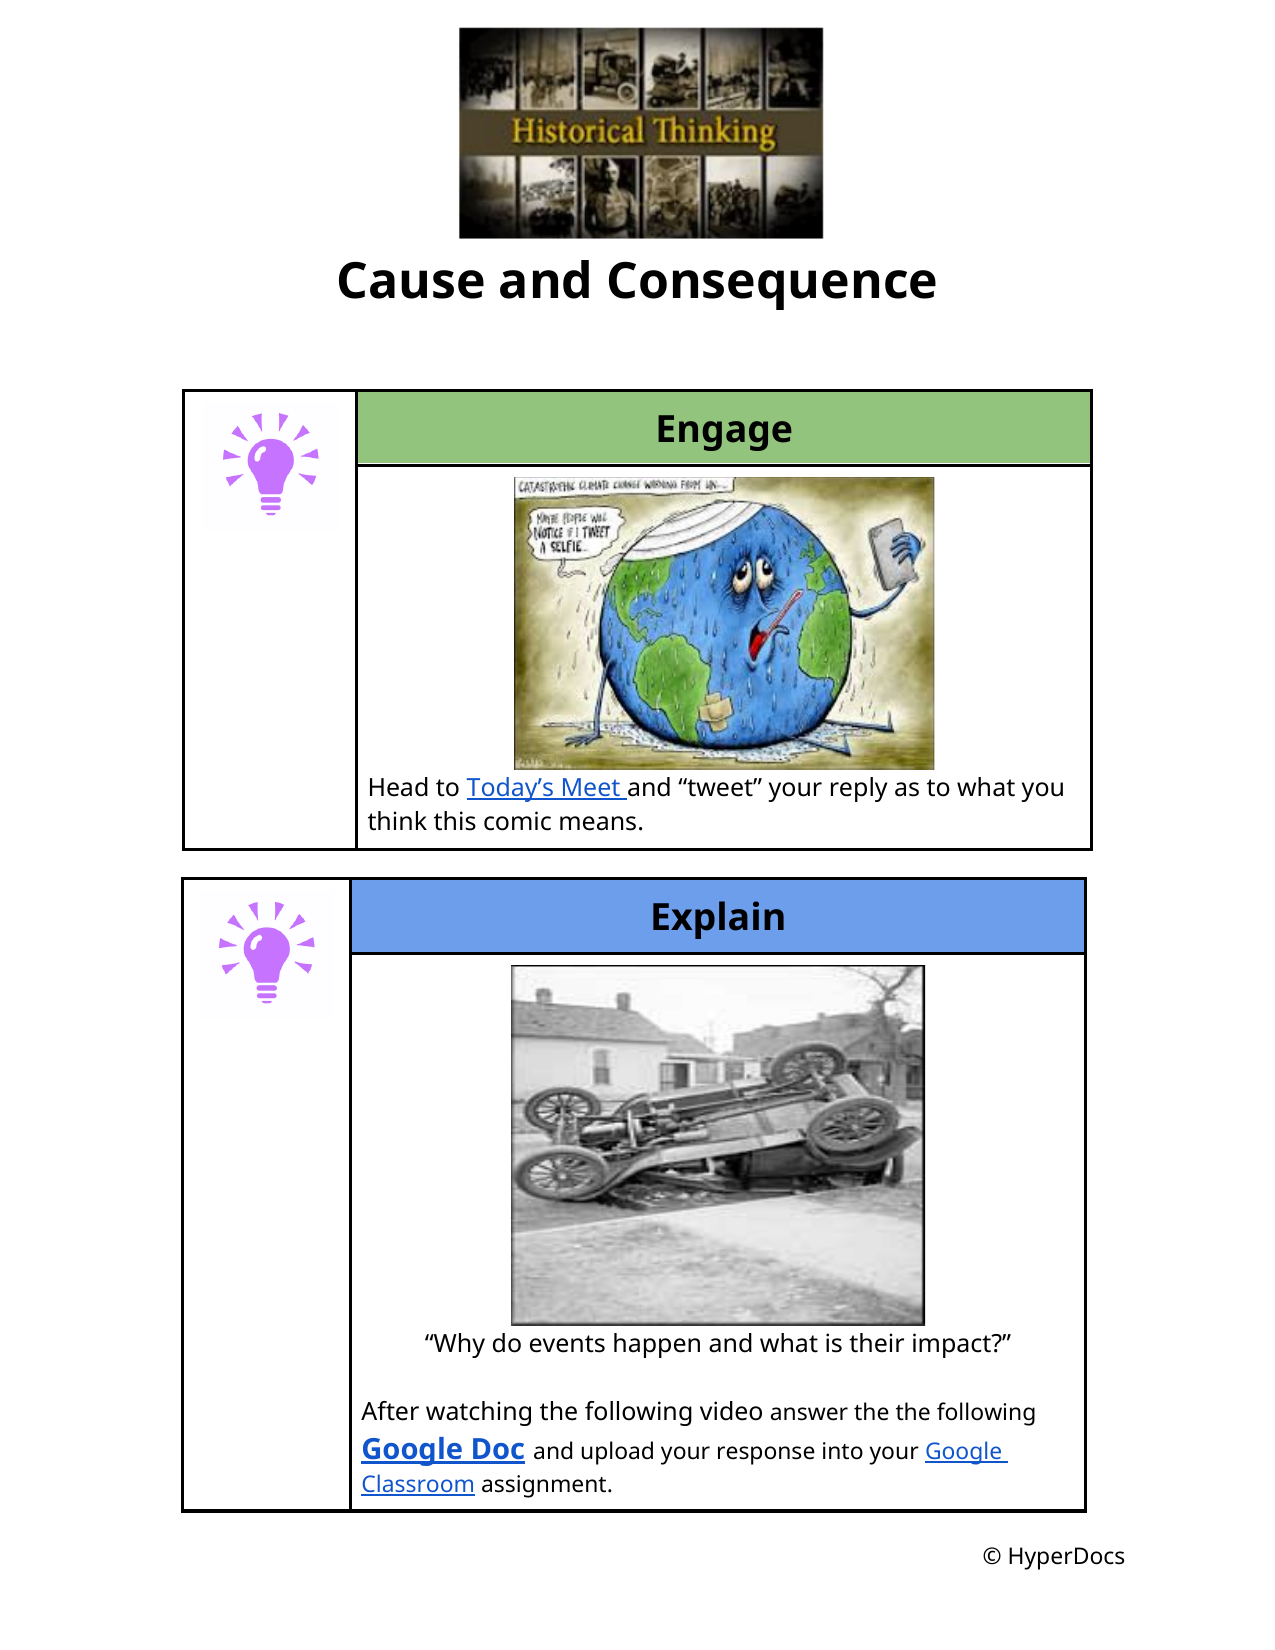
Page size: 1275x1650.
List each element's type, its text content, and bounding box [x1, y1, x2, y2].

text Cause and Consequence [150, 245, 1125, 313]
picture [514, 477, 935, 770]
table_header [184, 880, 349, 1509]
table_cell Head to Today’s Meet and “tweet” your reply as to what you think this comic means. [358, 467, 1090, 848]
picture [203, 402, 338, 530]
picture [199, 890, 334, 1018]
picture [447, 25, 828, 242]
table_header Engage [358, 392, 1090, 463]
table_header [185, 392, 355, 848]
table_header Explain [352, 880, 1084, 952]
picture [511, 965, 926, 1326]
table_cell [352, 955, 1084, 1509]
